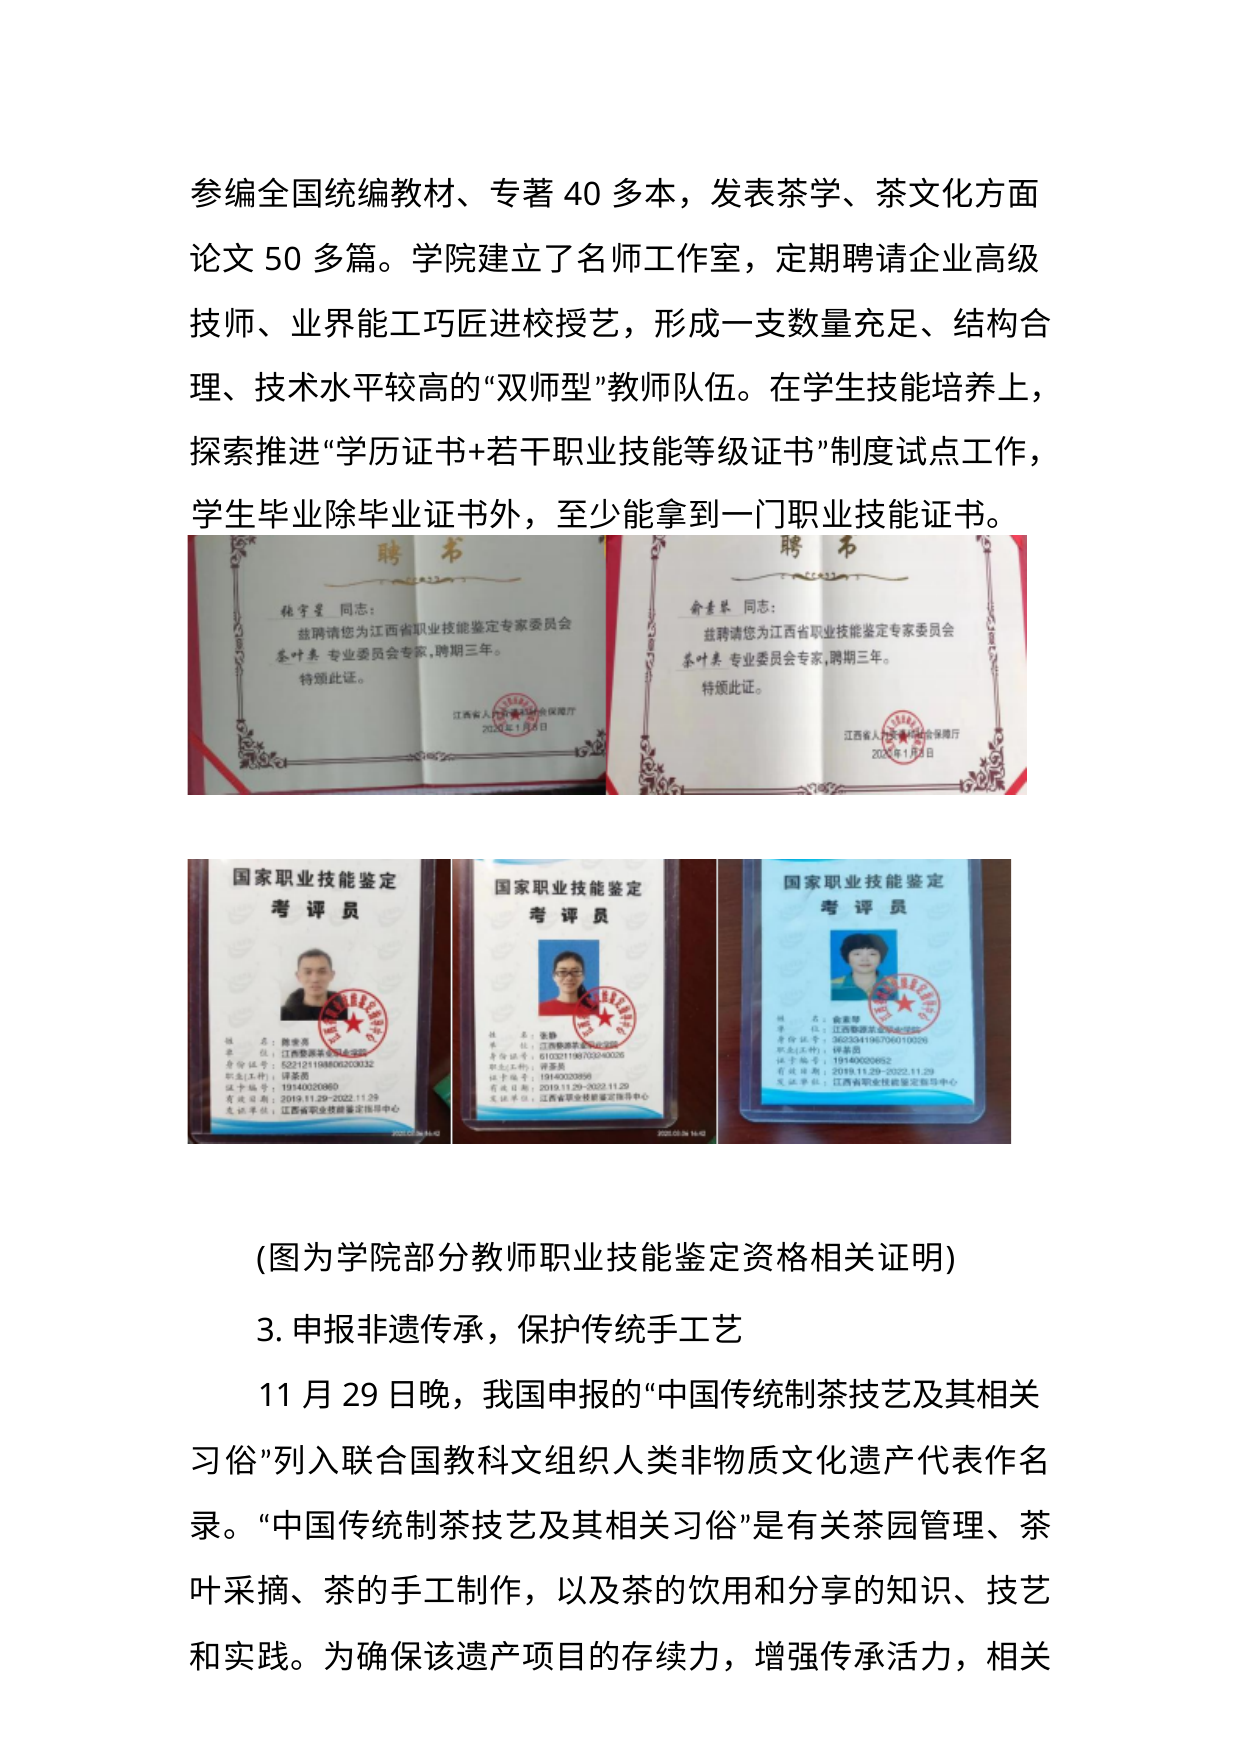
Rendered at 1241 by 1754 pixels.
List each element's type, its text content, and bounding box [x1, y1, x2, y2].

text 参编全国统编教材、专著 40 多本，发表茶学、茶文化方面 论文 50 多篇。学院建立了名师工作室，定期聘请企业高级 技师、业界能工巧匠进校授艺，形成一支数量充足、结构合 理、技术水平较高的“双师型”教师队伍。在学生技能培养上， 探索推进“学历证书+若干职业技能等级证书”制度试点工作， [189, 168, 1062, 473]
text 3. 申报非遗传承，保护传统手工艺 [256, 1306, 1062, 1350]
picture [187, 535, 1027, 795]
text (图为学院部分教师职业技能鉴定资格相关证明) [256, 1234, 1062, 1278]
text 学生毕业除毕业证书外，至少能拿到一门职业技能证书。 [191, 491, 1062, 535]
text 11 月 29 日晚，我国申报的“中国传统制茶技艺及其相关 习俗”列入联合国教科文组织人类非物质文化遗产代表作名 录。“中国传统制茶技艺及其相关习俗”是有关茶园管理、茶 叶采摘、茶的手工制作，以及茶的饮用和分享的知识、技艺 和实践。为确保该遗产项目的存续力，增强传承活力，相关 [189, 1369, 1053, 1678]
picture [187, 859, 1012, 1144]
